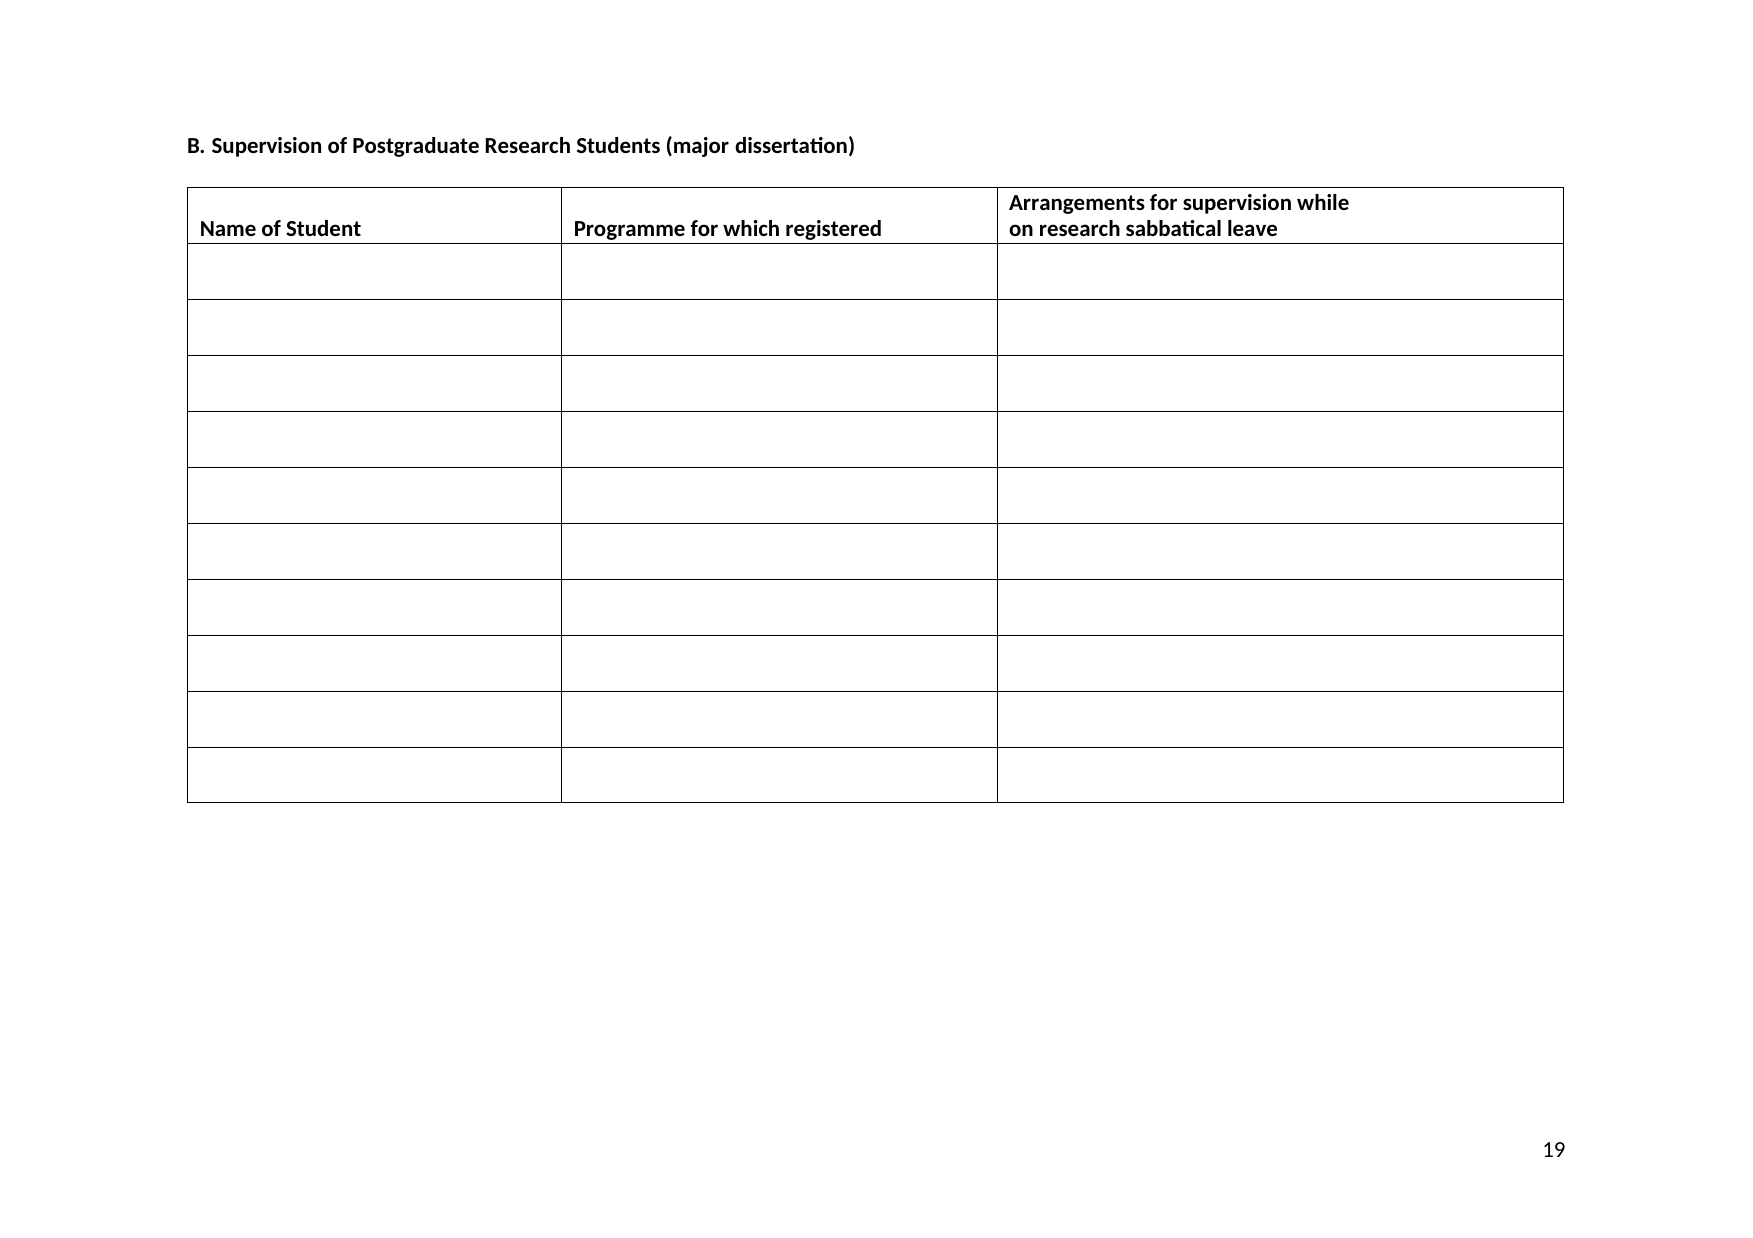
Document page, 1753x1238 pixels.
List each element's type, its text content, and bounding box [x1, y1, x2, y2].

table_cell [188, 524, 561, 579]
table_cell [188, 748, 561, 802]
table_cell [562, 300, 997, 355]
table_cell [998, 244, 1563, 299]
table_cell [188, 300, 561, 355]
table_cell [562, 468, 997, 523]
table_cell [998, 636, 1563, 691]
table_cell [998, 524, 1563, 579]
table_cell [188, 468, 561, 523]
table_cell [562, 748, 997, 802]
table_cell [188, 692, 561, 747]
table_cell [188, 244, 561, 299]
table_cell [562, 636, 997, 691]
table_cell [998, 412, 1563, 467]
table_cell [998, 300, 1563, 355]
table_cell [188, 412, 561, 467]
table_header Programme for which registered [562, 188, 997, 243]
table_cell [998, 580, 1563, 634]
table_cell [562, 244, 997, 299]
table_cell [998, 692, 1563, 747]
table_cell [562, 692, 997, 747]
table_cell [562, 356, 997, 411]
table_cell [188, 636, 561, 691]
table_cell [188, 356, 561, 411]
table_cell [998, 468, 1563, 523]
table_cell [562, 580, 997, 634]
table_cell [562, 412, 997, 467]
list Supervision of Postgraduate Research Students (major dissertation) [187, 131, 1577, 159]
table_cell [998, 356, 1563, 411]
table_cell [188, 580, 561, 634]
table_header Arrangements for supervision while on research sabbatical leave [998, 188, 1563, 243]
table_header Name of Student [188, 188, 561, 243]
table_cell [562, 524, 997, 579]
table_cell [998, 748, 1563, 802]
